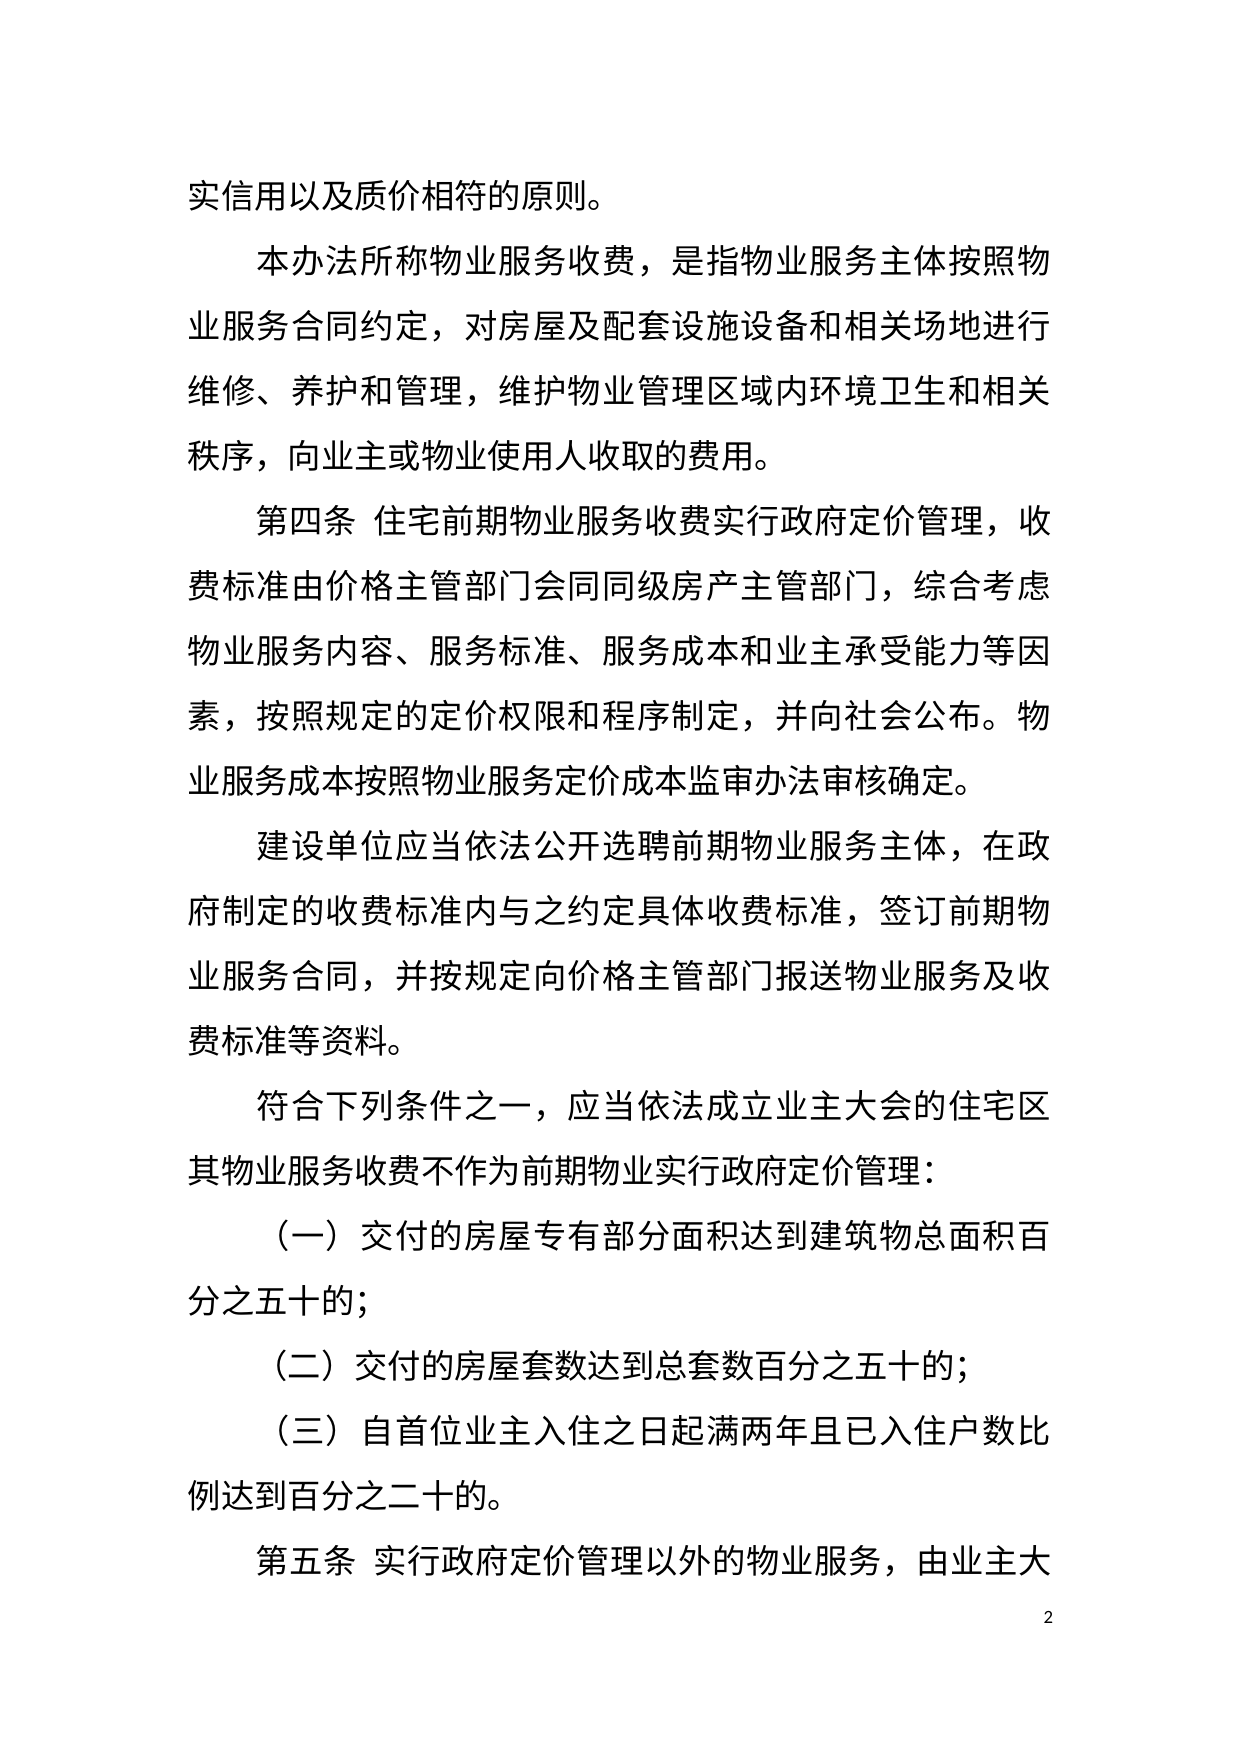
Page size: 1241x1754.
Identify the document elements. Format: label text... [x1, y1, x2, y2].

text 第四条 住宅前期物业服务收费实行政府定价管理，收费标准由价格主管部门会同同级房产主管部门，综合考虑物业服务内容、服务标准、服务成本和业主承受能力等因素，按照规定的定价权限和程序制定，并向社会公布。物业服务成本按照物业服务定价成本监审办法审核确定。 [187, 487, 1053, 812]
text 建设单位应当依法公开选聘前期物业服务主体，在政府制定的收费标准内与之约定具体收费标准，签订前期物业服务合同，并按规定向价格主管部门报送物业服务及收费标准等资料。 [187, 812, 1053, 1072]
text （一）交付的房屋专有部分面积达到建筑物总面积百分之五十的； [187, 1202, 1053, 1332]
text 符合下列条件之一，应当依法成立业主大会的住宅区，其物业服务收费不作为前期物业实行政府定价管理： [187, 1072, 1053, 1202]
text （三）自首位业主入住之日起满两年且已入住户数比例达到百分之二十的。 [187, 1397, 1053, 1527]
text （二）交付的房屋套数达到总套数百分之五十的； [187, 1332, 1053, 1397]
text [187, 162, 1053, 227]
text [187, 1527, 1053, 1592]
text 本办法所称物业服务收费，是指物业服务主体按照物业服务合同约定，对房屋及配套设施设备和相关场地进行维修、养护和管理，维护物业管理区域内环境卫生和相关秩序，向业主或物业使用人收取的费用。 [187, 227, 1053, 487]
